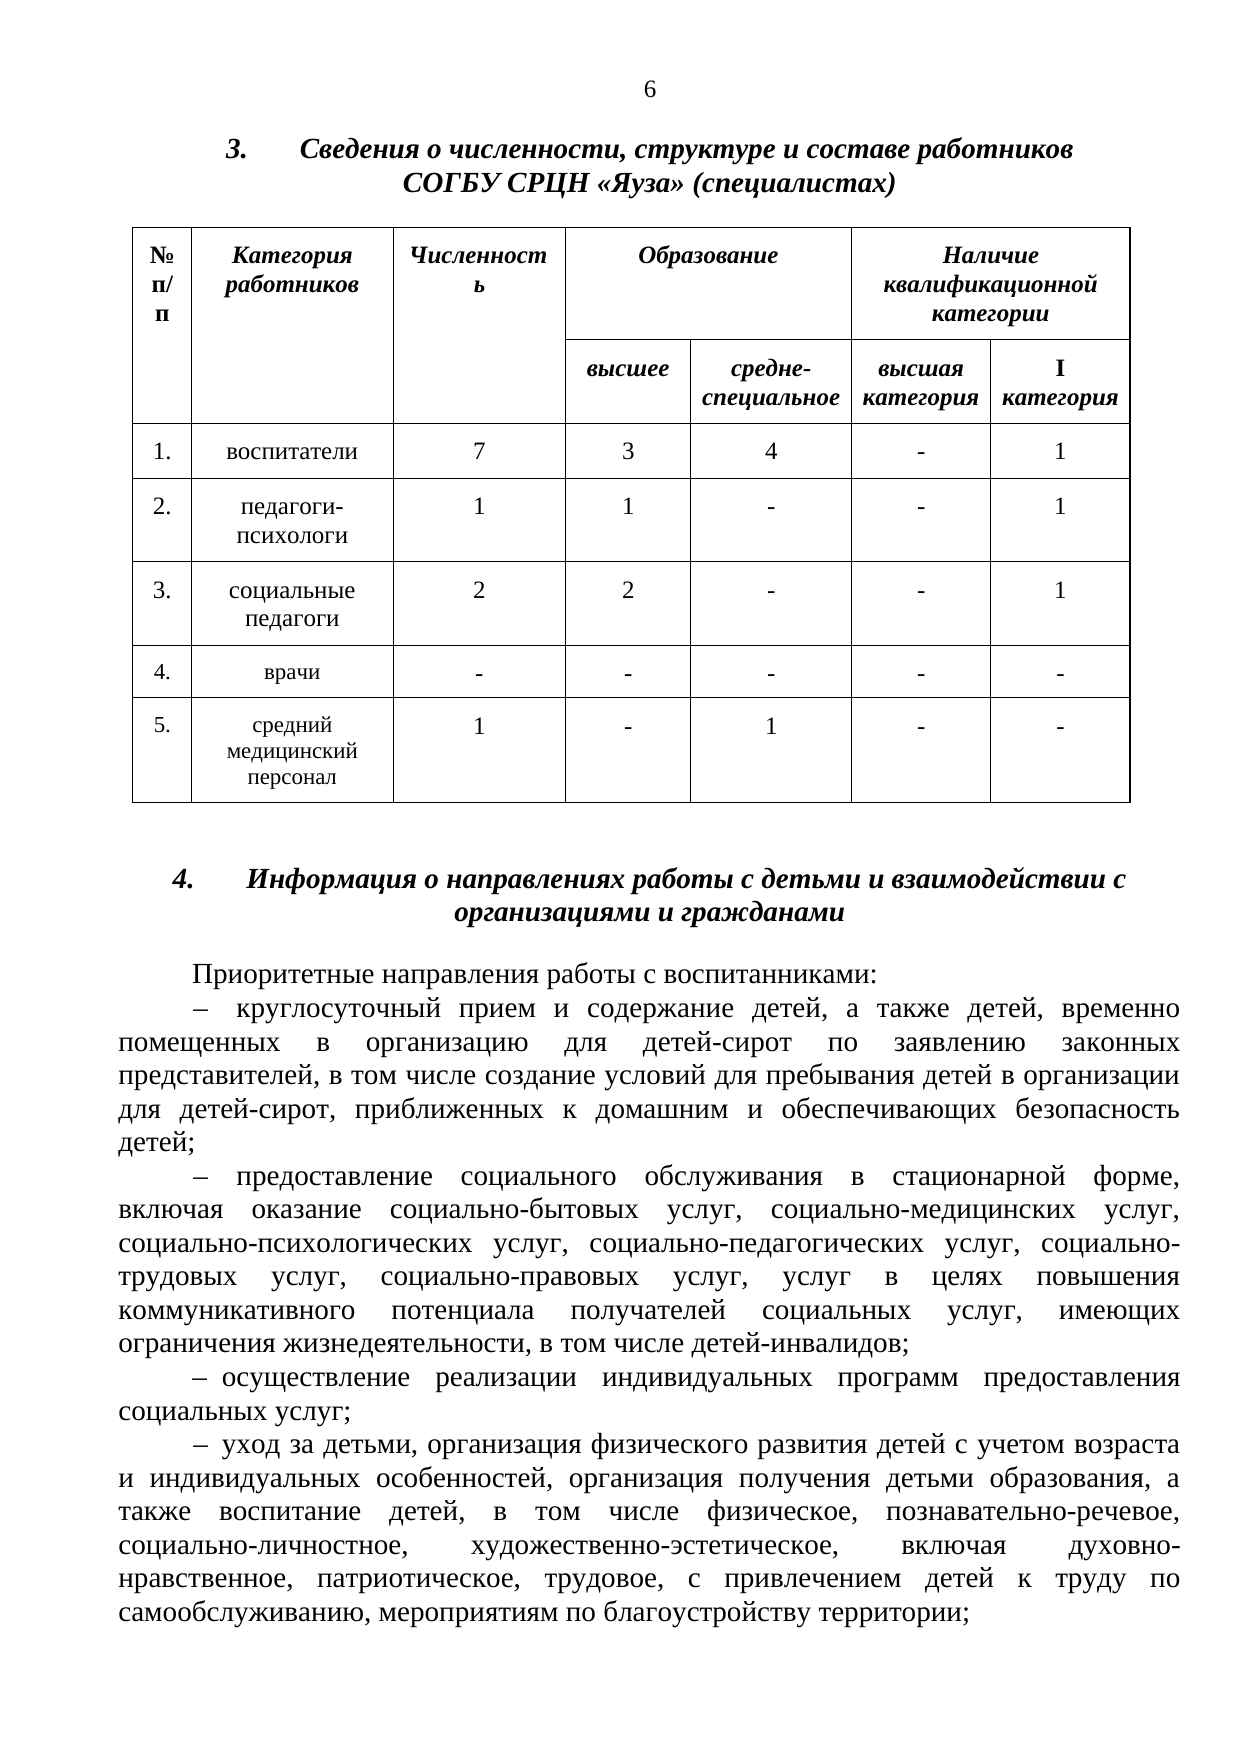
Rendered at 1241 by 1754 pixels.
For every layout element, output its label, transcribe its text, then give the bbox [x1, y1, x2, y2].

table_cell - [852, 424, 990, 478]
table_cell 4 [691, 424, 851, 478]
table_cell 1 [991, 562, 1129, 645]
table_cell 3 [566, 424, 690, 478]
table_cell - [394, 646, 565, 697]
table_cell I категория [991, 340, 1129, 423]
table_cell 1 [691, 698, 851, 802]
table_cell - [852, 646, 990, 697]
list Информация о направлениях работы с детьми и взаимодействии с организациями и гражданами [118, 861, 1181, 928]
table_cell - [566, 646, 690, 697]
list предоставление социального обслуживания в стационарной форме, включая оказание социально-бытовых услуг, социально-медицинских услуг, социально-психологических услуг, социально-педагогических услуг, социально-трудовых услуг, социально-правовых услуг, услуг в целях повышения коммуникативного потенциала получателей социальных услуг, имеющих ограничения жизнедеятельности, в том числе детей-инвалидов; [118, 1158, 1181, 1359]
table_cell 1 [394, 479, 565, 561]
table_header Наличие квалификационной категории [852, 228, 1129, 339]
table_cell педагоги-психологи [192, 479, 393, 561]
table_cell воспитатели [192, 424, 393, 478]
table_cell 1 [991, 424, 1129, 478]
table_cell - [852, 562, 990, 645]
table_cell высшее [566, 340, 690, 423]
list осуществление реализации индивидуальных программ предоставления социальных услуг; [118, 1359, 1181, 1426]
table_cell социальные педагоги [192, 562, 393, 645]
table_cell 1 [991, 479, 1129, 561]
table_cell - [991, 698, 1129, 802]
table_cell средний медицинский персонал [192, 698, 393, 802]
text Приоритетные направления работы с воспитанниками: [118, 957, 1181, 990]
table_cell врачи [192, 646, 393, 697]
table_cell 3. [133, 562, 191, 645]
table_cell - [852, 698, 990, 802]
table_cell 5. [133, 698, 191, 802]
table_cell высшая категория [852, 340, 990, 423]
table_cell 2 [566, 562, 690, 645]
table_cell 2 [394, 562, 565, 645]
list круглосуточный прием и содержание детей, а также детей, временно помещенных в организацию для детей-сирот по заявлению законных представителей, в том числе создание условий для пребывания детей в организации для детей-сирот, приближенных к домашним и обеспечивающих безопасность детей; [118, 990, 1181, 1158]
table_cell - [691, 562, 851, 645]
table_header Категория работников [192, 228, 393, 423]
table_cell 2. [133, 479, 191, 561]
table_cell - [691, 479, 851, 561]
table_header Численность [394, 228, 565, 423]
table_header № п/п [133, 228, 191, 423]
text СОГБУ СРЦН «Яуза» (специалистах) [118, 165, 1181, 198]
table_cell 4. [133, 646, 191, 697]
table_cell средне-специальное [691, 340, 851, 423]
table_cell - [991, 646, 1129, 697]
list уход за детьми, организация физического развития детей с учетом возраста и индивидуальных особенностей, организация получения детьми образования, а также воспитание детей, в том числе физическое, познавательно-речевое, социально-личностное, художественно-эстетическое, включая духовно-нравственное, патриотическое, трудовое, с привлечением детей к труду по самообслуживанию, мероприятиям по благоустройству территории; [118, 1426, 1181, 1627]
table_cell 1. [133, 424, 191, 478]
table_cell - [566, 698, 690, 802]
list Сведения о численности, структуре и составе работников [118, 131, 1181, 165]
table_header Образование [566, 228, 851, 339]
table_cell 1 [394, 698, 565, 802]
table_cell 7 [394, 424, 565, 478]
table_cell - [852, 479, 990, 561]
table_cell 1 [566, 479, 690, 561]
table_cell - [691, 646, 851, 697]
